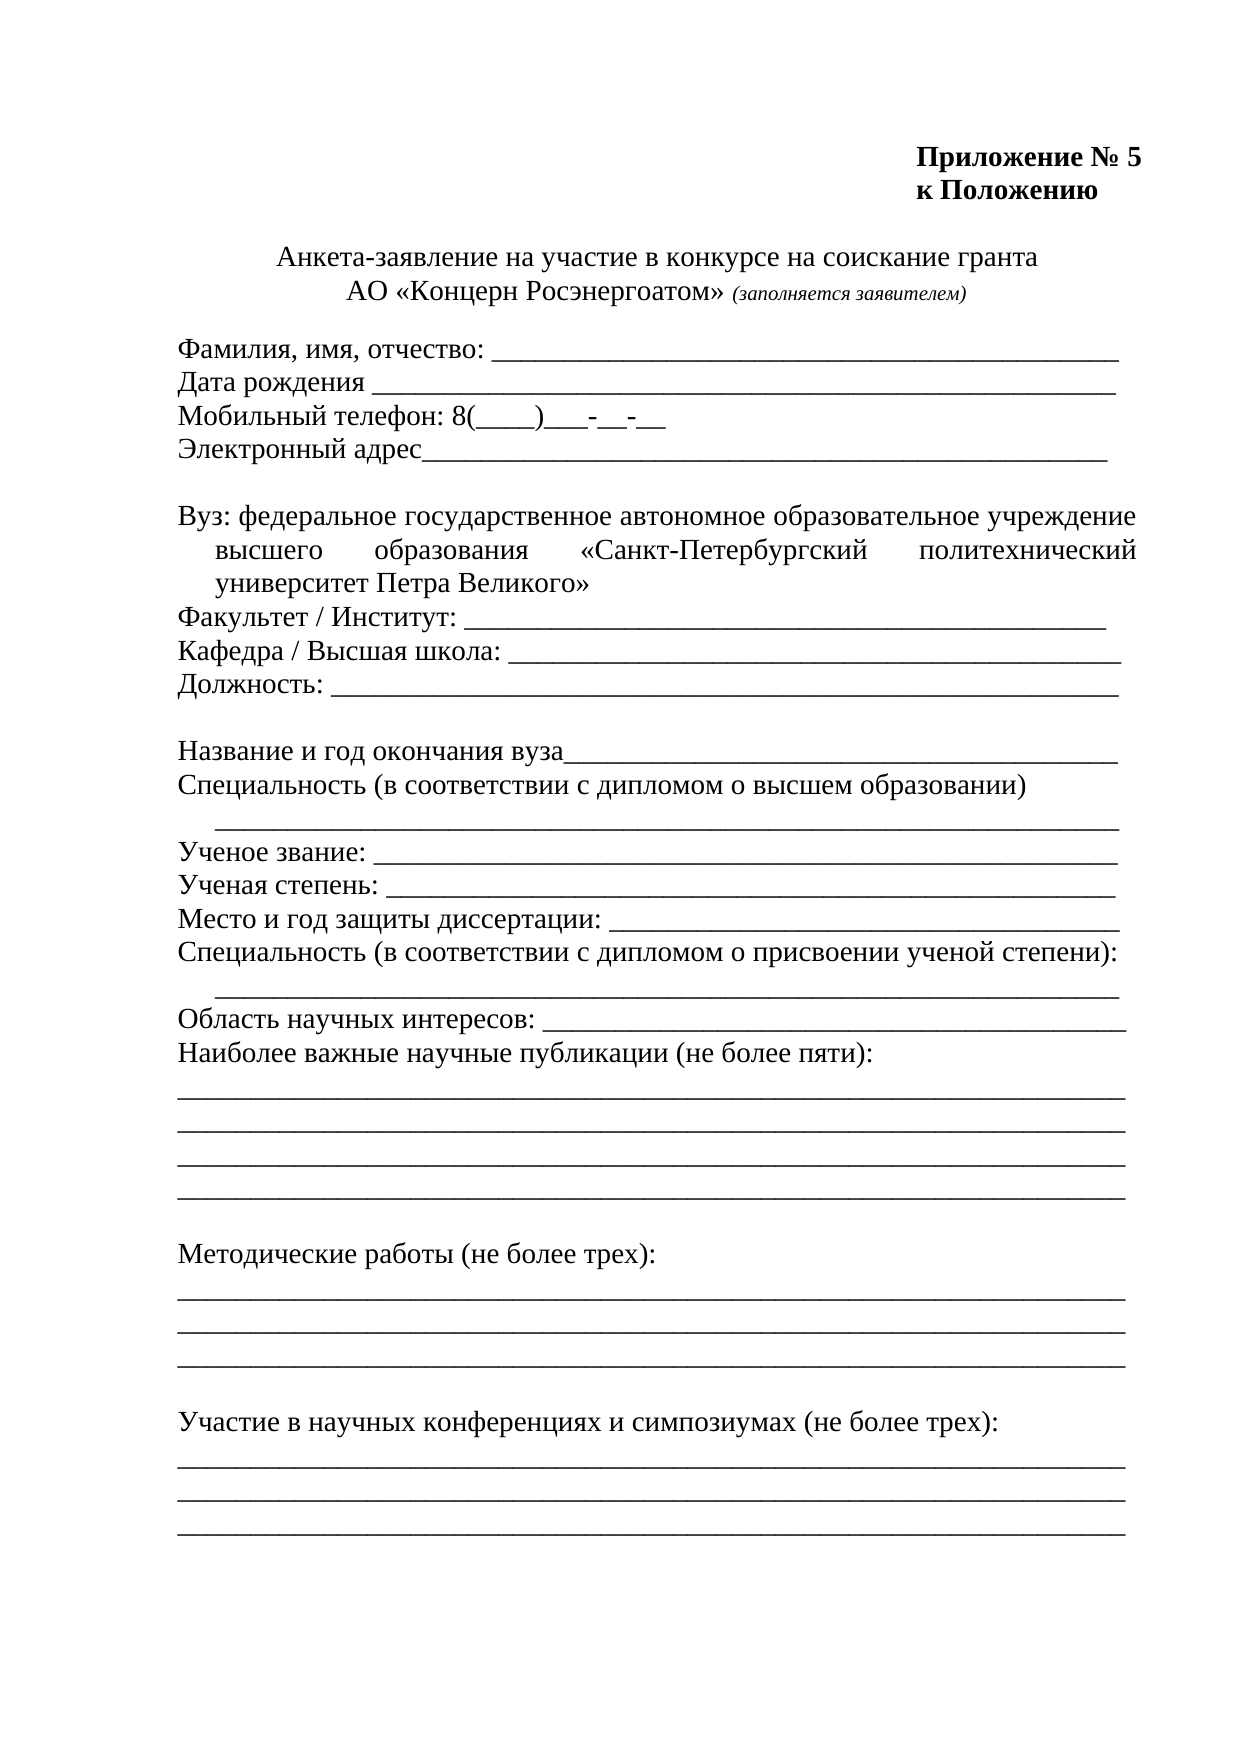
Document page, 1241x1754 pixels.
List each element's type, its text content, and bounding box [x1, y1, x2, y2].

text Специальность (в соответствии с дипломом о высшем образовании) ______________________________________________________________ [177, 767, 1137, 834]
text Должность: ______________________________________________________ [177, 666, 1137, 700]
text Область научных интересов: ________________________________________ [177, 1002, 1137, 1035]
text Дата рождения ___________________________________________________ [177, 364, 1137, 398]
text Название и год окончания вуза______________________________________ [177, 733, 1137, 767]
text Методические работы (не более трех): ___________________________________________________________________________________________________________________________________________________________________________________________________ [177, 1236, 1137, 1371]
text Электронный адрес_______________________________________________ [177, 431, 1137, 465]
text Вуз: федеральное государственное автономное образовательное учреждение высшего образования «Санкт-Петербургский политехнический университет Петра Великого» [177, 498, 1137, 599]
list Приложение № 5 [916, 139, 1152, 172]
text Место и год защиты диссертации: ___________________________________ [177, 901, 1137, 934]
text Ученое звание: ___________________________________________________ [177, 834, 1137, 867]
text Ученая степень: __________________________________________________ [177, 867, 1137, 901]
text Наиболее важные научные публикации (не более пяти): ____________________________________________________________________________________________________________________________________________________________________________________________________________________________________________________________________ [177, 1035, 1137, 1203]
text АО «Концерн Росэнергоатом» (заполняется заявителем) [177, 273, 1137, 307]
text Кафедра / Высшая школа: __________________________________________ [177, 633, 1137, 666]
text Анкета-заявление на участие в конкурсе на соискание гранта [177, 239, 1137, 273]
text Специальность (в соответствии с дипломом о присвоении ученой степени): ______________________________________________________________ [177, 934, 1137, 1002]
text Участие в научных конференциях и симпозиумах (не более трех): [177, 1404, 1137, 1438]
text Мобильный телефон: 8(____)___-__-__ [177, 398, 1137, 431]
list к Положению [916, 172, 1152, 206]
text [177, 1438, 1137, 1538]
text Факультет / Институт: ____________________________________________ [177, 599, 1137, 633]
text Фамилия, имя, отчество: ___________________________________________ [177, 331, 1137, 364]
